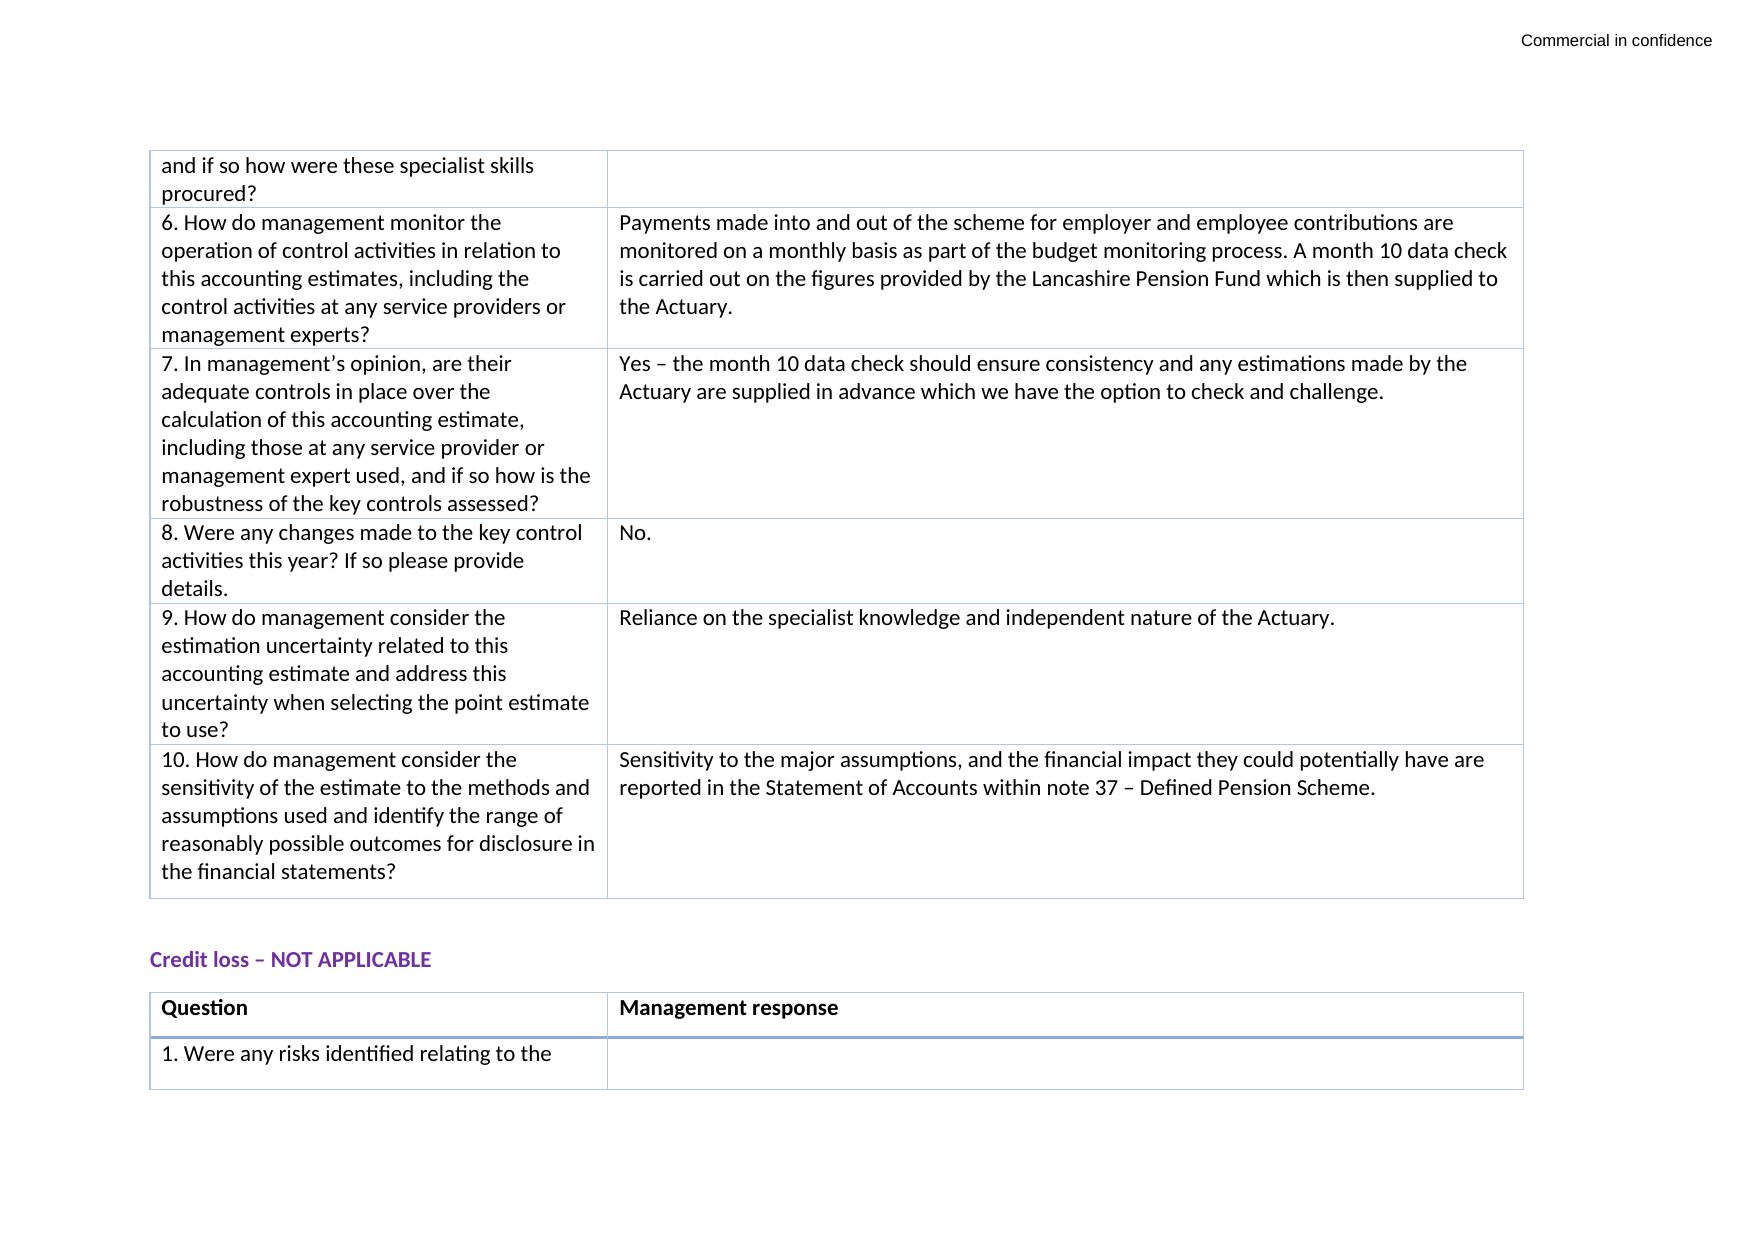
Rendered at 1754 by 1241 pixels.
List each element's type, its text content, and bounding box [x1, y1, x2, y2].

table_cell Reliance on the specialist knowledge and independent nature of the Actuary. [608, 604, 1523, 744]
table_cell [151, 151, 607, 207]
table_cell Payments made into and out of the scheme for employer and employee contributions are monitored on a monthly basis as part of the budget monitoring process. A month 10 data check is carried out on the figures provided by the Lancashire Pension Fund which is then supplied to the Actuary. [608, 208, 1523, 348]
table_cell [151, 1039, 607, 1089]
table_cell Yes – the month 10 data check should ensure consistency and any estimations made by the Actuary are supplied in advance which we have the option to check and challenge. [608, 349, 1523, 517]
table_header Management response [608, 993, 1523, 1036]
table_cell 8. Were any changes made to the key control activities this year? If so please provide details. [151, 519, 607, 602]
table_cell 6. How do management monitor the operation of control activities in relation to this accounting estimates, including the control activities at any service providers or management experts? [151, 208, 607, 348]
table_cell 7. In management’s opinion, are their adequate controls in place over the calculation of this accounting estimate, including those at any service provider or management expert used, and if so how is the robustness of the key controls assessed? [151, 349, 607, 517]
text Credit loss – NOT APPLICABLE [32, 945, 1604, 973]
table_cell No. [608, 519, 1523, 602]
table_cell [608, 151, 1523, 207]
table_cell Sensitivity to the major assumptions, and the financial impact they could potentially have are reported in the Statement of Accounts within note 37 – Defined Pension Scheme. [608, 745, 1523, 897]
table_cell 9. How do management consider the estimation uncertainty related to this accounting estimate and address this uncertainty when selecting the point estimate to use? [151, 604, 607, 744]
table_cell [608, 1039, 1523, 1089]
table_cell 10. How do management consider the sensitivity of the estimate to the methods and assumptions used and identify the range of reasonably possible outcomes for disclosure in the financial statements? [151, 745, 607, 897]
table_header Question [151, 993, 607, 1036]
